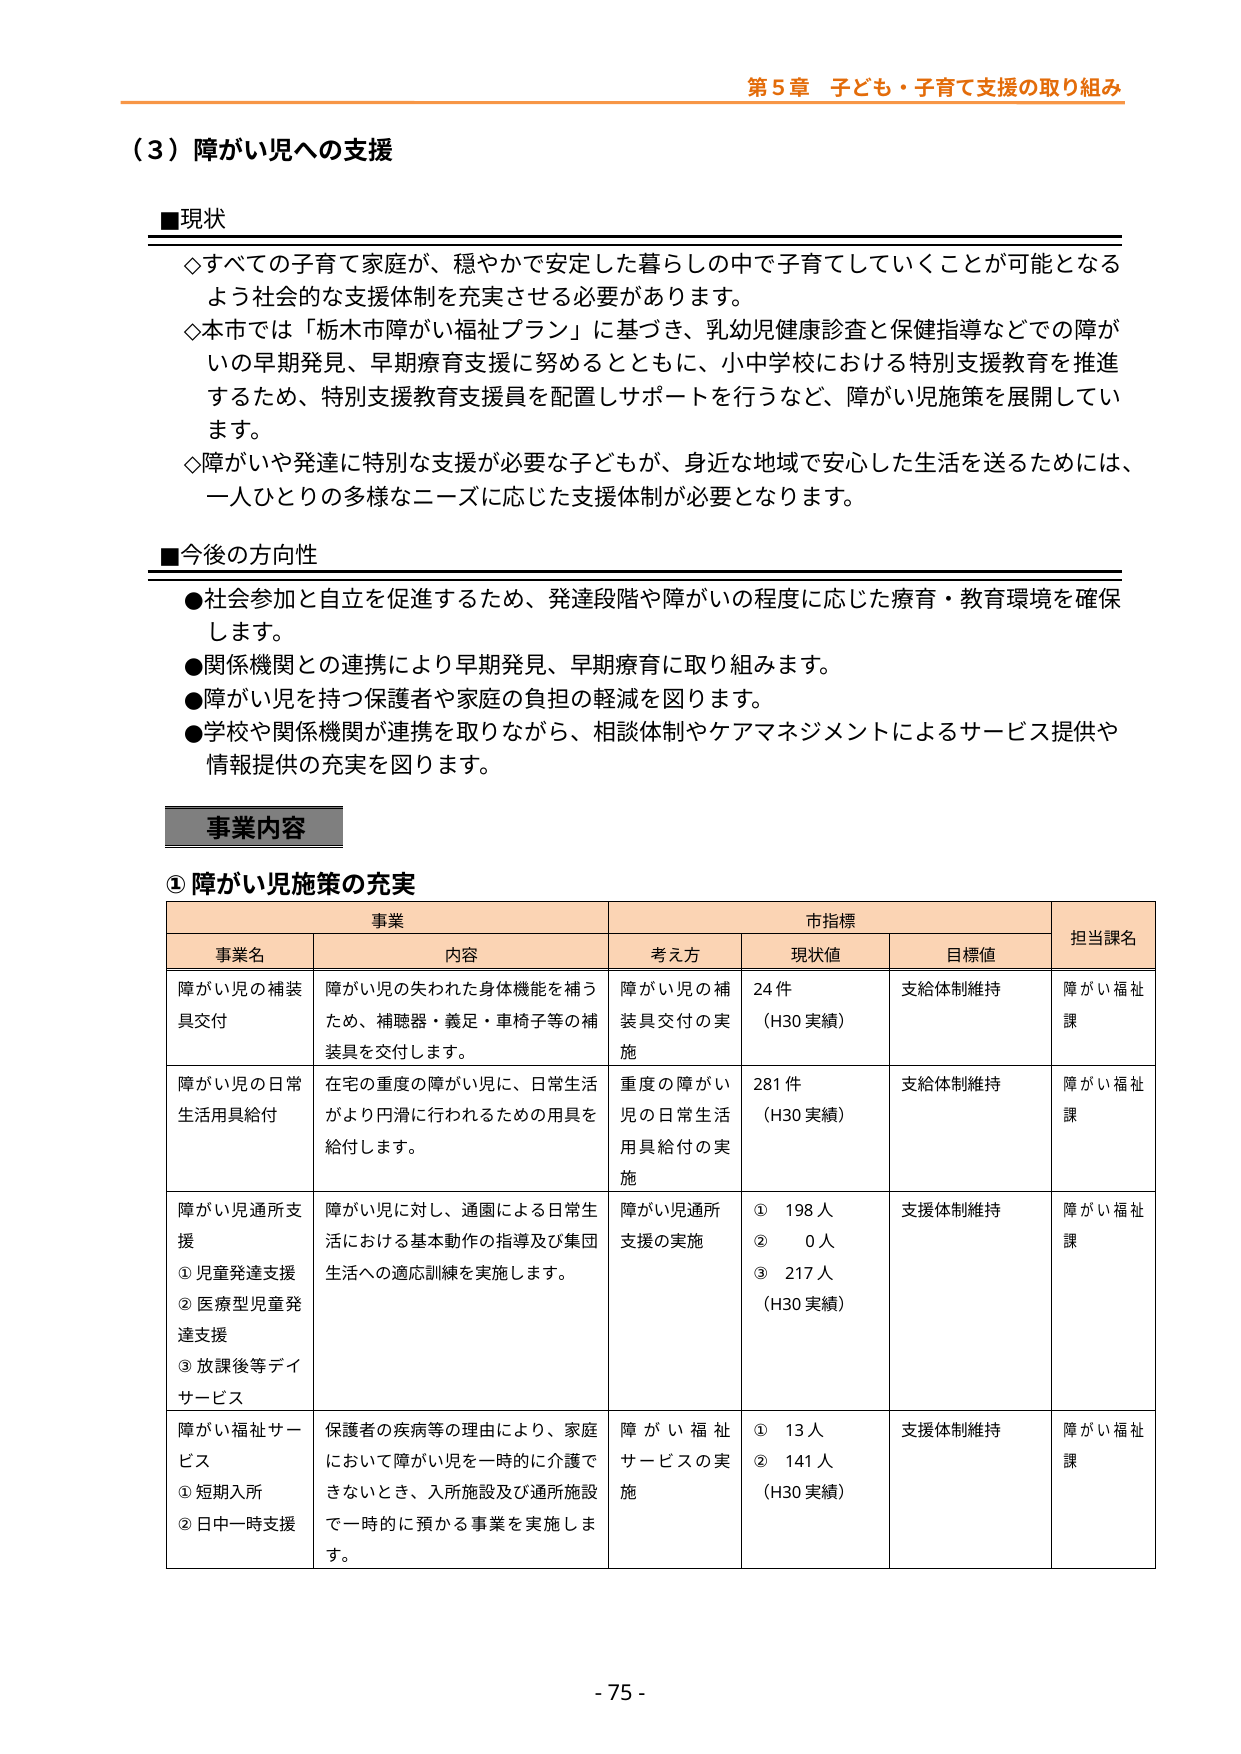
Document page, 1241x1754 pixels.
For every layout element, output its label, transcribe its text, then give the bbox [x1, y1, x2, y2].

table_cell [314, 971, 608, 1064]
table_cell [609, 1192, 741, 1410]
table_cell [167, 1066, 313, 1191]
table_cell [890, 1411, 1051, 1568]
text ●学校や関係機関が連携を取りながら、相談体制やケアマネジメントによるサービス提供や情報提供の充実を図ります。 [184, 714, 1122, 781]
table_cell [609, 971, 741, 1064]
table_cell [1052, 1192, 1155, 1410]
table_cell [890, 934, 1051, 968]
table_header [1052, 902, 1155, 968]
text ●障がい児を持つ保護者や家庭の負担の軽減を図ります。 [184, 681, 1122, 714]
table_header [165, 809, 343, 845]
text ◇本市では「栃木市障がい福祉プラン」に基づき、乳幼児健康診査と保健指導などでの障がいの早期発見、早期療育支援に努めるとともに、小中学校における特別支援教育を推進するため、特別支援教育支援員を配置しサポートを行うなど、障がい児施策を展開しています。 [184, 312, 1122, 445]
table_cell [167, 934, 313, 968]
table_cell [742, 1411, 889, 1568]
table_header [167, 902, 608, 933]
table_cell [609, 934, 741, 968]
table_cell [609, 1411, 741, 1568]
text ◇すべての子育て家庭が、穏やかで安定した暮らしの中で子育てしていくことが可能となるよう社会的な支援体制を充実させる必要があります。 [184, 246, 1122, 312]
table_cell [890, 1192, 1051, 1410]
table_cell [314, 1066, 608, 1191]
text ◇障がいや発達に特別な支援が必要な子どもが、身近な地域で安心した生活を送るためには、一人ひとりの多様なニーズに応じた支援体制が必要となります。 [184, 445, 1122, 512]
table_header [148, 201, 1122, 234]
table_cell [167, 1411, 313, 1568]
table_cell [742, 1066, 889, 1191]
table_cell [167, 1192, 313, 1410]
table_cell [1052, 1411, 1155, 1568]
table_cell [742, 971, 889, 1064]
text ①障がい児施策の充実 [140, 865, 1122, 901]
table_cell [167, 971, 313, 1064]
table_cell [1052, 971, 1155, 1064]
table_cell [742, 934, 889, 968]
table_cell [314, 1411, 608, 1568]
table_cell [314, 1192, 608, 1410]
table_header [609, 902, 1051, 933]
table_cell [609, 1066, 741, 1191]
text ●関係機関との連携により早期発見、早期療育に取り組みます。 [184, 647, 1122, 681]
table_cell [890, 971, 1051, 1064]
text ●社会参加と自立を促進するため、発達段階や障がいの程度に応じた療育・教育環境を確保します。 [184, 581, 1122, 647]
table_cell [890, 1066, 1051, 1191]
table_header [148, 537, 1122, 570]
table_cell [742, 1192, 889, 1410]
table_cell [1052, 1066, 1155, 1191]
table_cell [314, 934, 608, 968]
text （３）障がい児への支援 [118, 131, 1122, 167]
